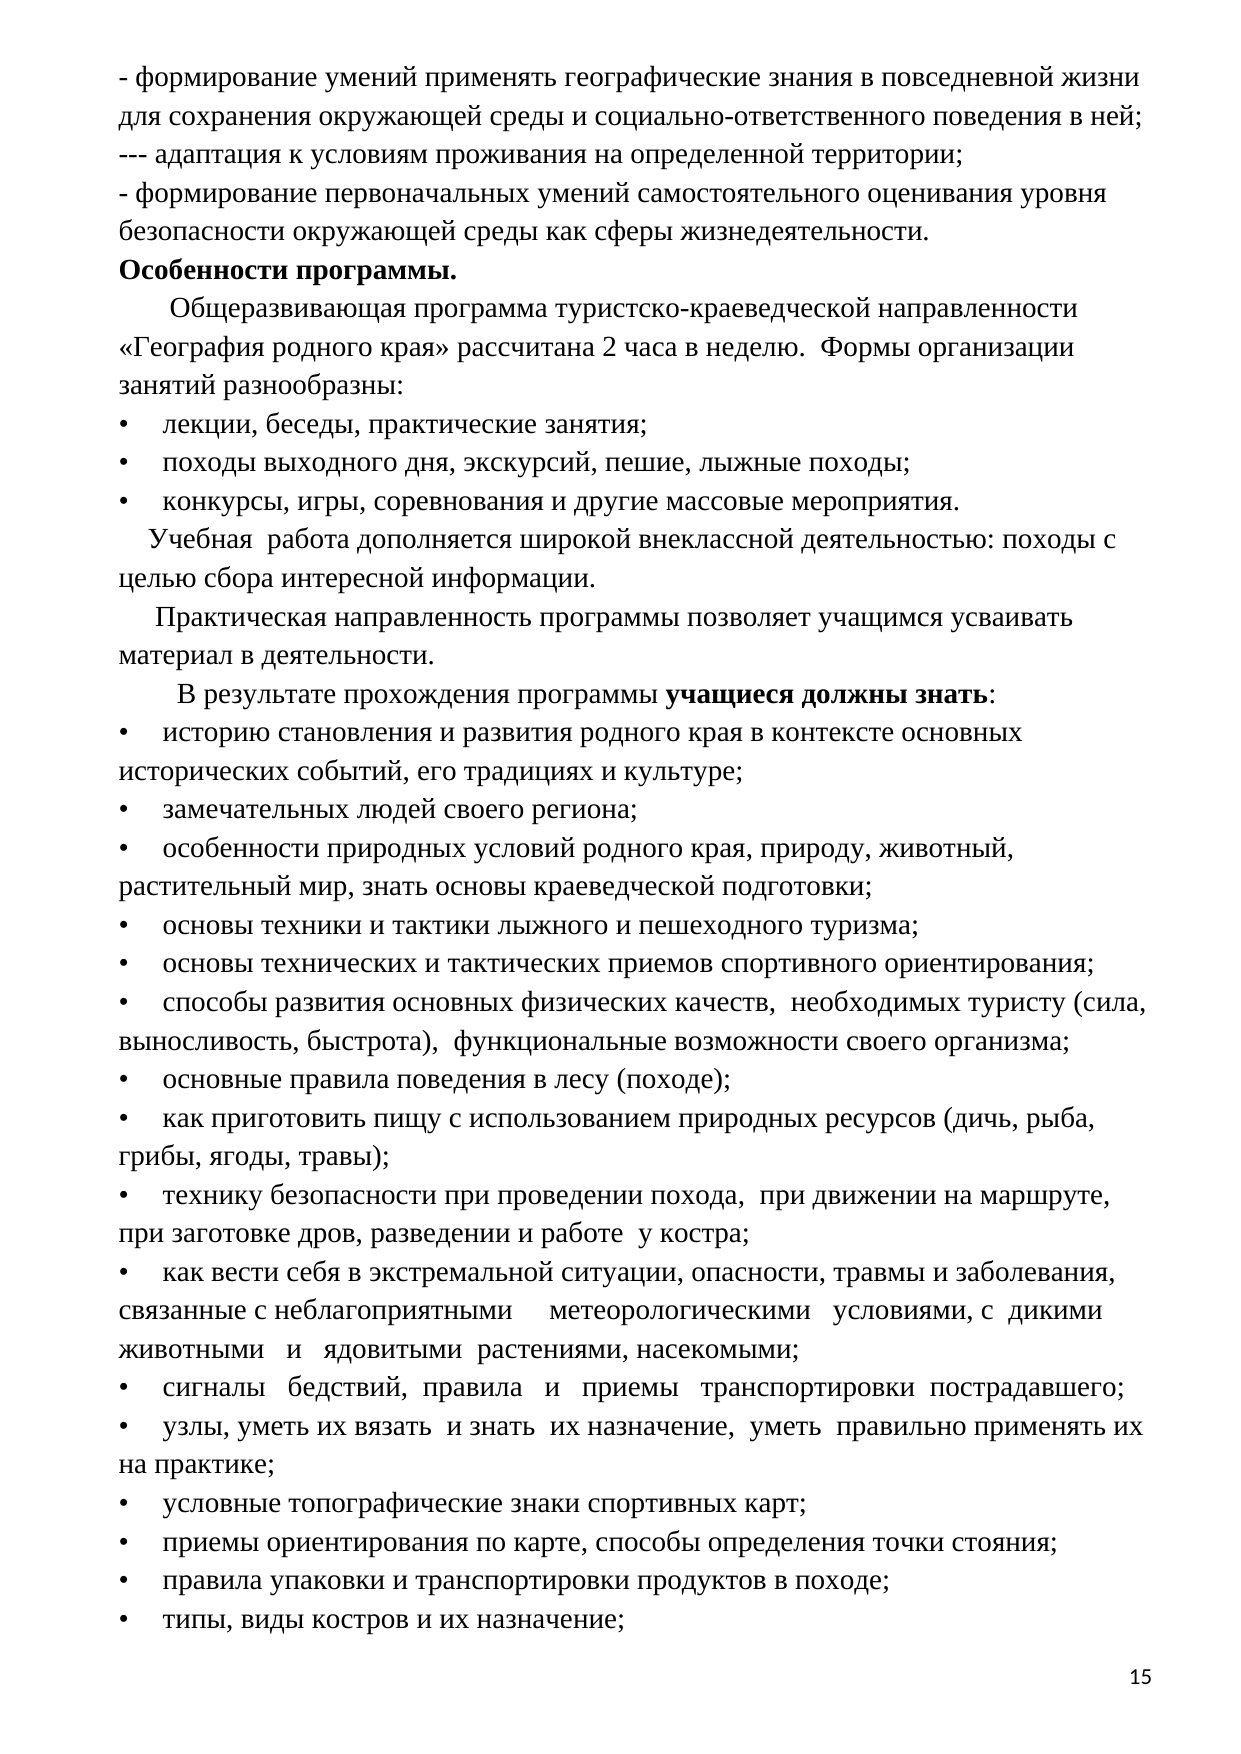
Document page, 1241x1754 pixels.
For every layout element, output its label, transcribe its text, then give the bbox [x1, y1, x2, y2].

list • типы, виды костров и их назначение; [118, 1601, 1152, 1634]
list • основы технических и тактических приемов спортивного ориентирования; [118, 946, 1152, 979]
list • замечательных людей своего региона; [118, 791, 1152, 825]
list • правила упаковки и транспортировки продуктов в походе; [118, 1562, 1152, 1596]
list • историю становления и развития родного края в контексте основных исторических событий, его традициях и культуре; [118, 714, 1152, 786]
list - формирование умений применять географические знания в повседневной жизни для сохранения окружающей среды и социально-ответственного поведения в ней; --- адаптация к условиям проживания на определенной территории; [118, 59, 1152, 170]
list • лекции, беседы, практические занятия; [118, 406, 1152, 439]
list • конкурсы, игры, соревнования и другие массовые мероприятия. [118, 483, 1152, 517]
list • как вести себя в экстремальной ситуации, опасности, травмы и заболевания, связанные с неблагоприятными метеорологическими условиями, с дикими животными и ядовитыми растениями, насекомыми; [118, 1254, 1152, 1364]
list - формирование первоначальных умений самостоятельного оценивания уровня безопасности окружающей среды как сферы жизнедеятельности. [118, 175, 1152, 247]
list • основы техники и тактики лыжного и пешеходного туризма; [118, 907, 1152, 941]
list • узлы, уметь их вязать и знать их назначение, уметь правильно применять их на практике; [118, 1408, 1152, 1480]
list • технику безопасности при проведении похода, при движении на маршруте, при заготовке дров, разведении и работе у костра; [118, 1177, 1152, 1249]
list Учебная работа дополняется широкой внеклассной деятельностью: походы с целью сбора интересной информации. [118, 522, 1152, 594]
list • как приготовить пищу с использованием природных ресурсов (дичь, рыба, грибы, ягоды, травы); [118, 1100, 1152, 1172]
list • способы развития основных физических качеств, необходимых туристу (сила, выносливость, быстрота), функциональные возможности своего организма; [118, 984, 1152, 1056]
list • условные топографические знаки спортивных карт; [118, 1485, 1152, 1519]
list Общеразвивающая программа туристско-краеведческой направленности «География родного края» рассчитана 2 часа в неделю. Формы организации занятий разнообразны: [118, 290, 1152, 401]
list Практическая направленность программы позволяет учащимся усваивать материал в деятельности. [118, 599, 1152, 671]
list Особенности программы. [118, 252, 1152, 285]
list • сигналы бедствий, правила и приемы транспортировки пострадавшего; [118, 1369, 1152, 1403]
list • основные правила поведения в лесу (походе); [118, 1061, 1152, 1095]
list • особенности природных условий родного края, природу, животный, растительный мир, знать основы краеведческой подготовки; [118, 830, 1152, 902]
list • походы выходного дня, экскурсий, пешие, лыжные походы; [118, 444, 1152, 478]
list • приемы ориентирования по карте, способы определения точки стояния; [118, 1524, 1152, 1557]
list В результате прохождения программы учащиеся должны знать: [118, 676, 1152, 709]
